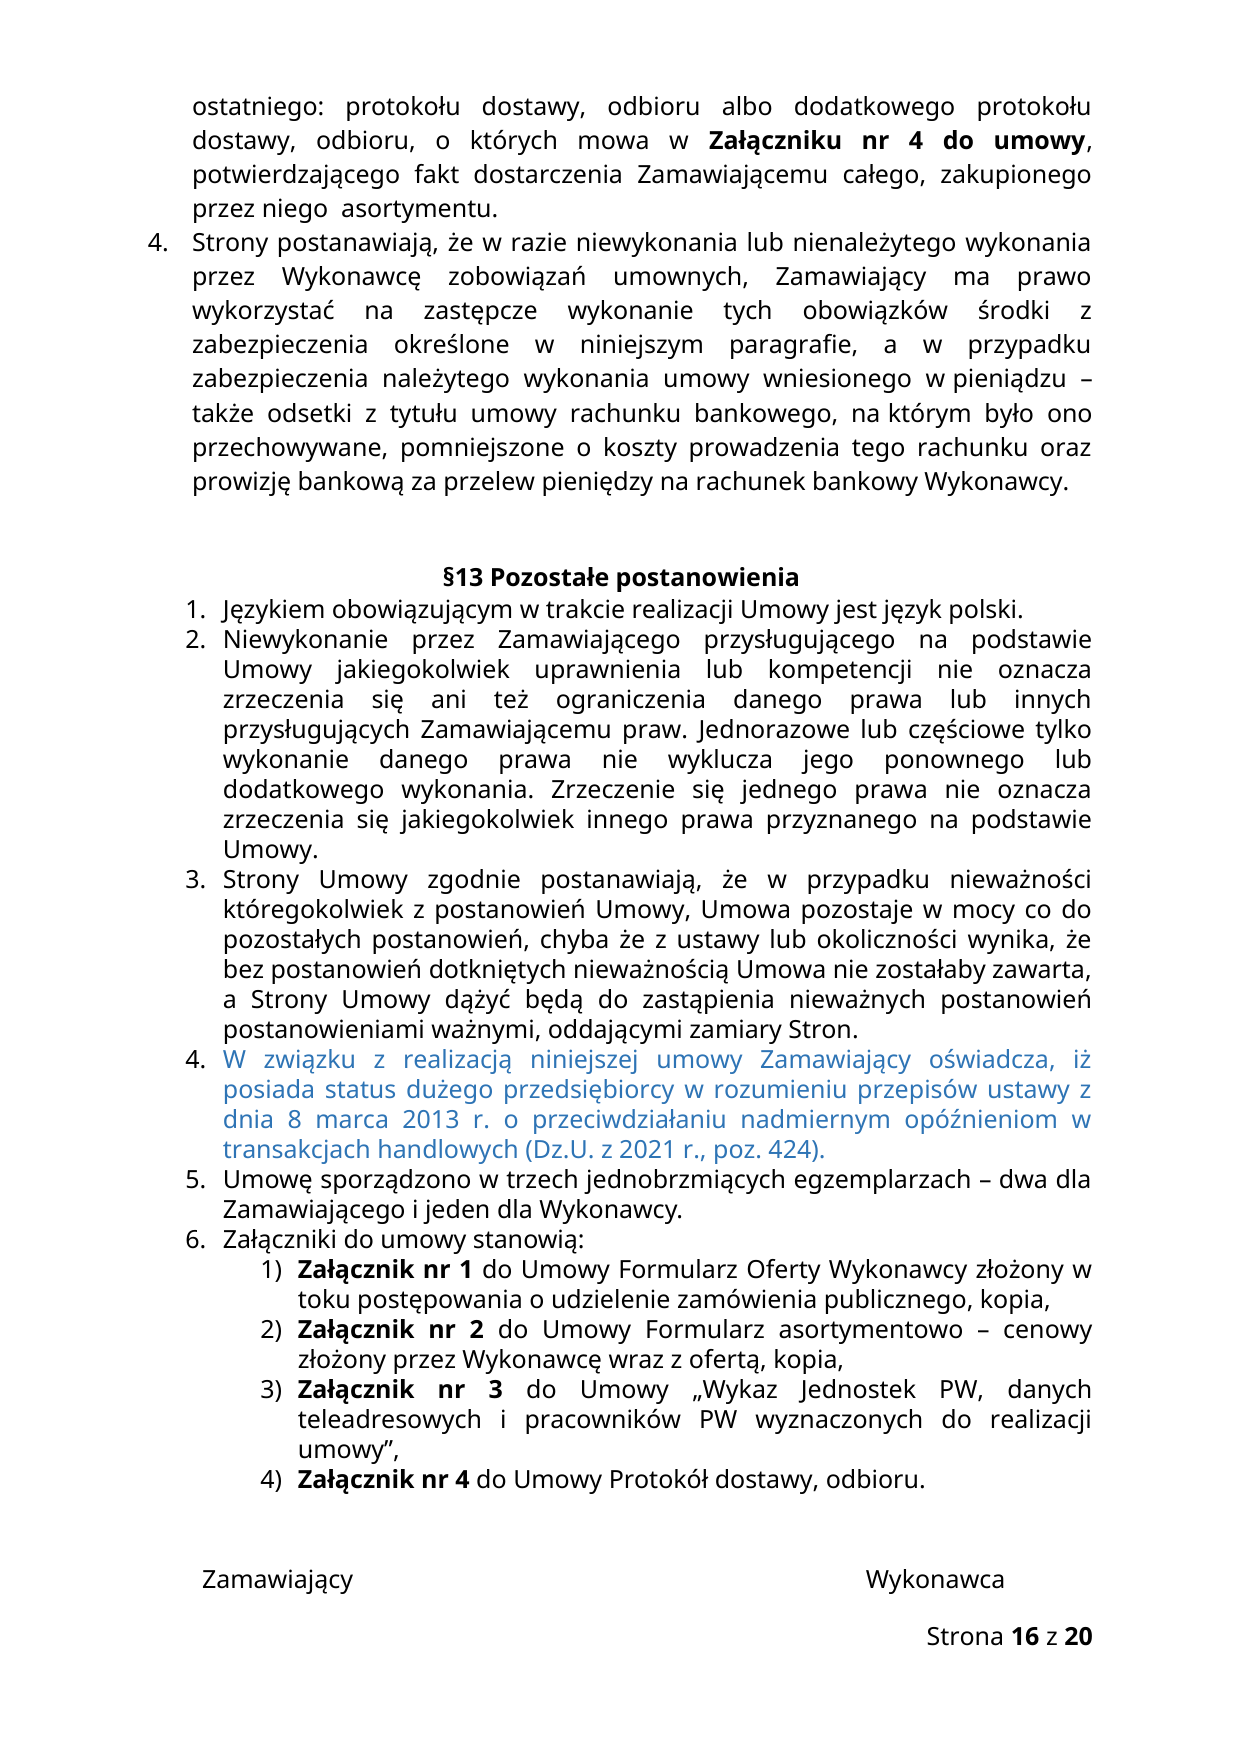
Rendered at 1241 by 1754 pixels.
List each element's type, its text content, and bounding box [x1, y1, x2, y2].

list Językiem obowiązującym w trakcie realizacji Umowy jest język polski. [185, 594, 1093, 624]
list Załącznik nr 1 do Umowy Formularz Oferty Wykonawcy złożony w toku postępowania o udzielenie zamówienia publicznego, kopia, [260, 1254, 1093, 1314]
list Załącznik nr 4 do Umowy Protokół dostawy, odbioru. [260, 1464, 1093, 1494]
list Strony postanawiają, że w razie niewykonania lub nienależytego wykonania przez Wykonawcę zobowiązań umownych, Zamawiający ma prawo wykorzystać na zastępcze wykonanie tych obowiązków środki z zabezpieczenia określone w niniejszym paragrafie, a w przypadku zabezpieczenia należytego wykonania umowy wniesionego w pieniądzu – także odsetki z tytułu umowy rachunku bankowego, na którym było ono przechowywane, pomniejszone o koszty prowadzenia tego rachunku oraz prowizję bankową za przelew pieniędzy na rachunek bankowy Wykonawcy. [148, 225, 1093, 497]
list Umowę sporządzono w trzech jednobrzmiących egzemplarzach – dwa dla Zamawiającego i jeden dla Wykonawcy. [185, 1164, 1093, 1224]
list Załączniki do umowy stanowią: [185, 1224, 1093, 1254]
list W związku z realizacją niniejszej umowy Zamawiający oświadcza, iż posiada status dużego przedsiębiorcy w rozumieniu przepisów ustawy z dnia 8 marca 2013 r. o przeciwdziałaniu nadmiernym opóźnieniom w transakcjach handlowych (Dz.U. z 2021 r., poz. 424). [185, 1044, 1093, 1164]
list Niewykonanie przez Zamawiającego przysługującego na podstawie Umowy jakiegokolwiek uprawnienia lub kompetencji nie oznacza zrzeczenia się ani też ograniczenia danego prawa lub innych przysługujących Zamawiającemu praw. Jednorazowe lub częściowe tylko wykonanie danego prawa nie wyklucza jego ponownego lub dodatkowego wykonania. Zrzeczenie się jednego prawa nie oznacza zrzeczenia się jakiegokolwiek innego prawa przyznanego na podstawie Umowy. [185, 624, 1093, 864]
text Zamawiający Wykonawca [148, 1562, 1059, 1596]
list Załącznik nr 3 do Umowy „Wykaz Jednostek PW, danych teleadresowych i pracowników PW wyznaczonych do realizacji umowy”, [260, 1374, 1093, 1464]
list Strony Umowy zgodnie postanawiają, że w przypadku nieważności któregokolwiek z postanowień Umowy, Umowa pozostaje w mocy co do pozostałych postanowień, chyba że z ustawy lub okoliczności wynika, że bez postanowień dotkniętych nieważnością Umowa nie zostałaby zawarta, a Strony Umowy dążyć będą do zastąpienia nieważnych postanowień postanowieniami ważnymi, oddającymi zamiary Stron. [185, 864, 1093, 1044]
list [148, 89, 1093, 225]
list Załącznik nr 2 do Umowy Formularz asortymentowo – cenowy złożony przez Wykonawcę wraz z ofertą, kopia, [260, 1314, 1093, 1374]
text §13 Pozostałe postanowienia [150, 560, 1093, 594]
